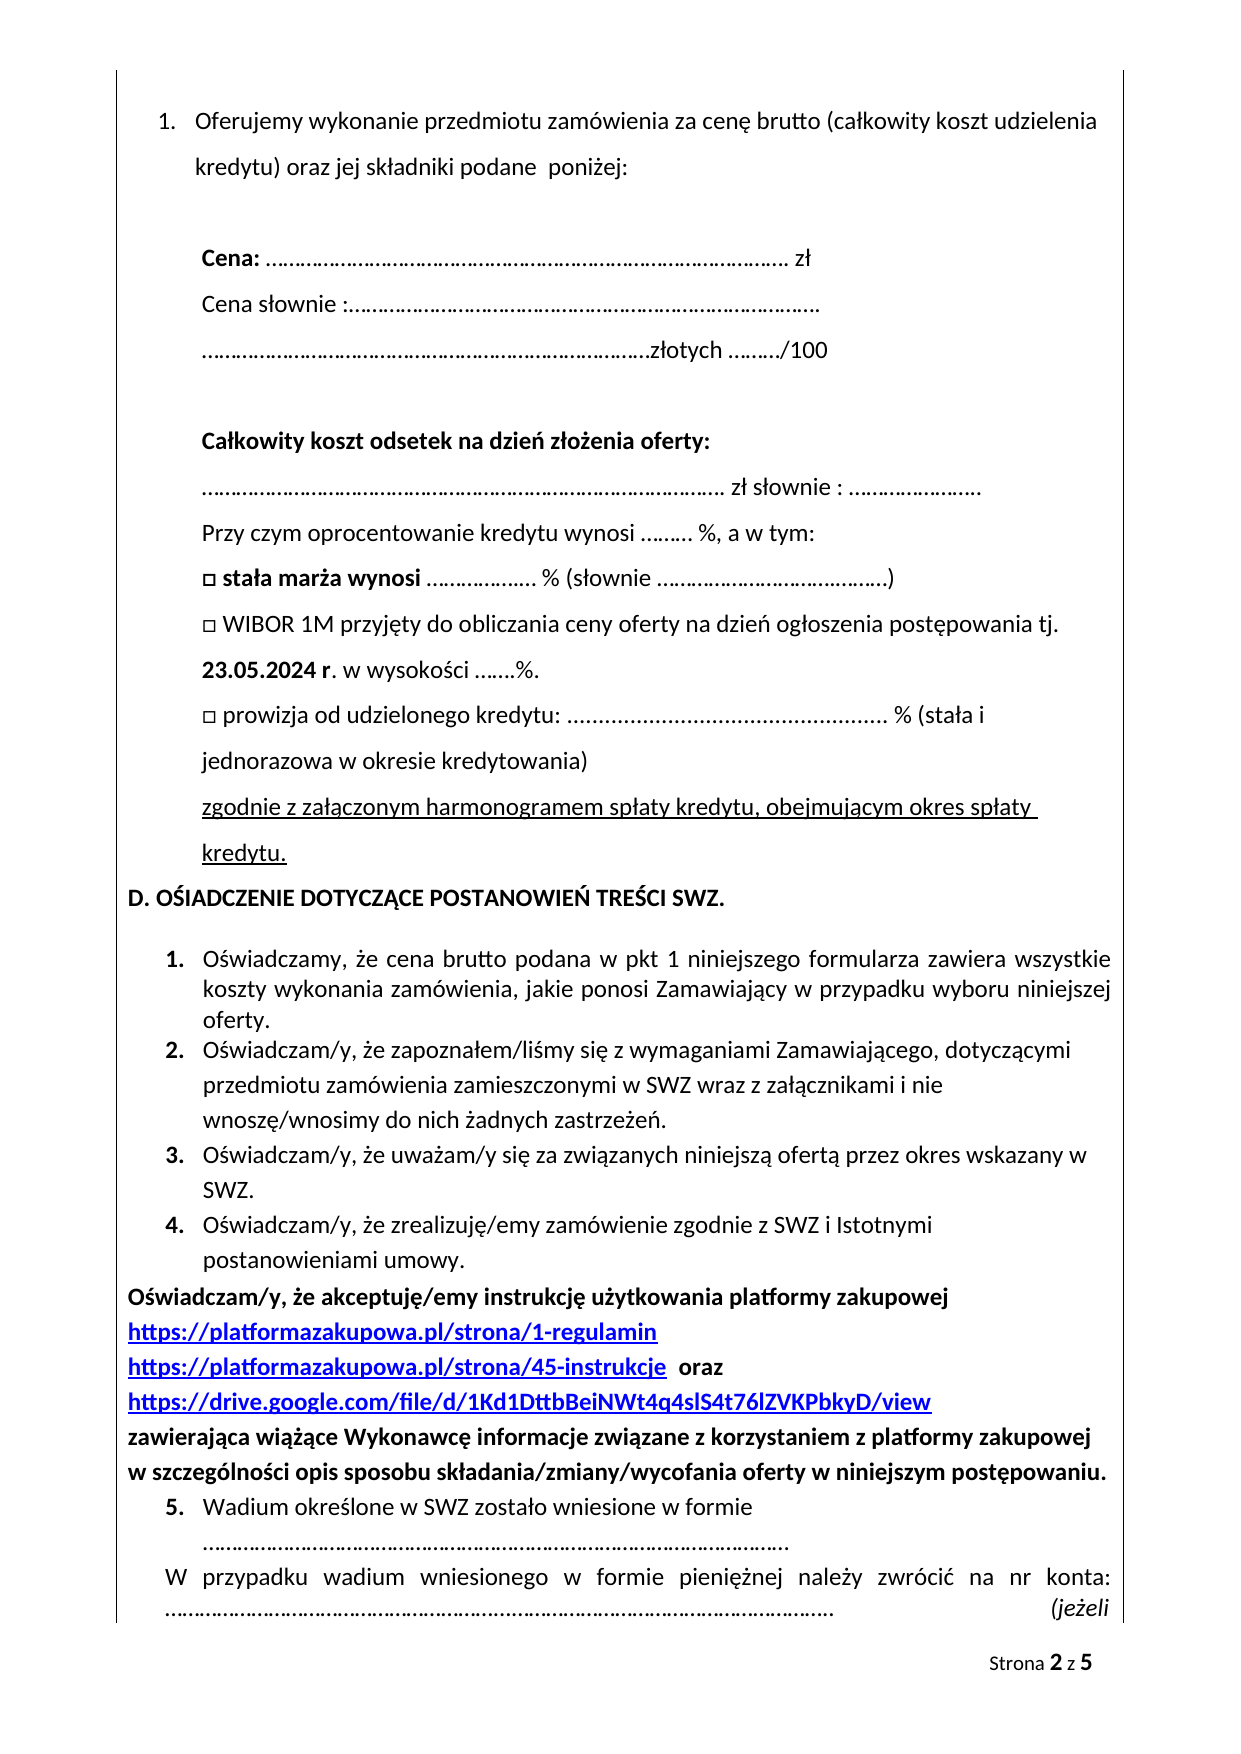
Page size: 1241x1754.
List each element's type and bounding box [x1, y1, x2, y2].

table_cell [117, 70, 1123, 882]
table_cell [117, 882, 1123, 1622]
